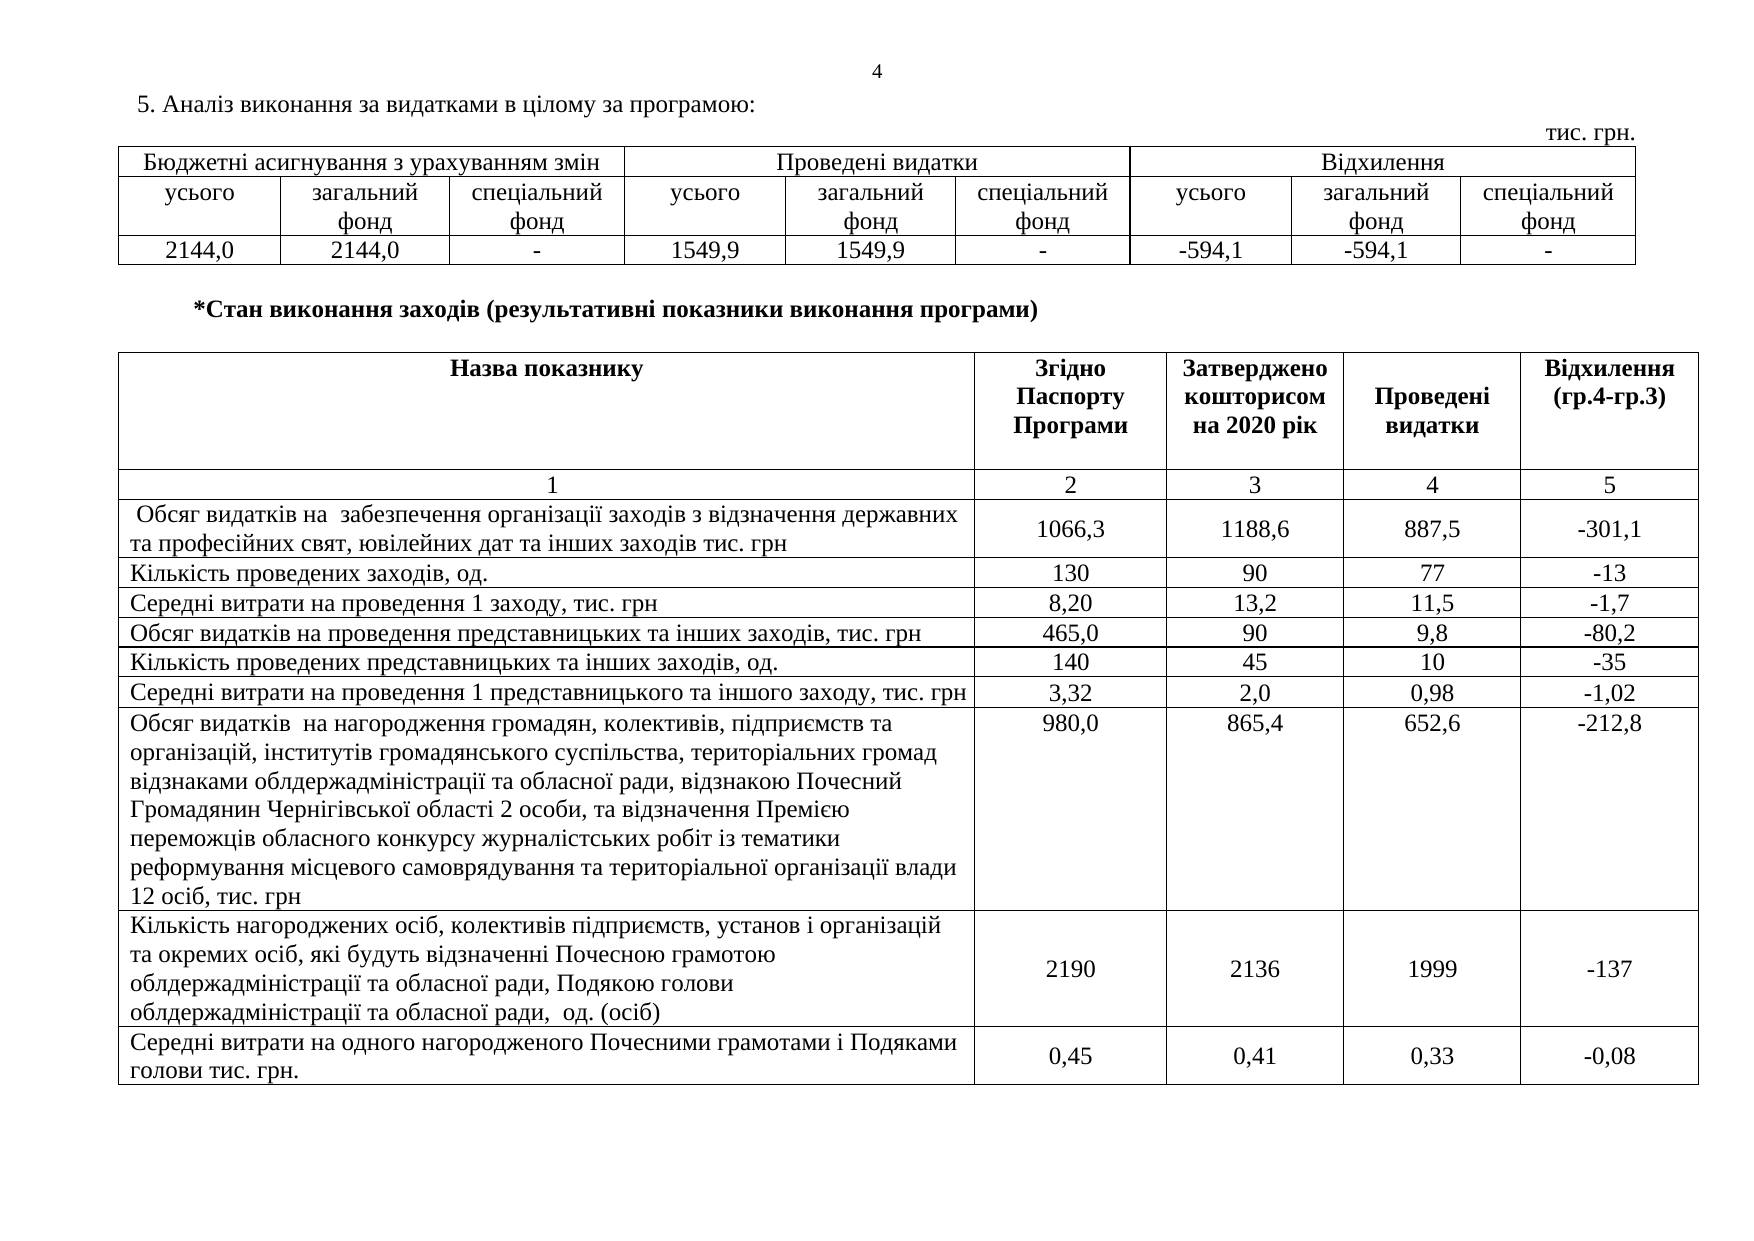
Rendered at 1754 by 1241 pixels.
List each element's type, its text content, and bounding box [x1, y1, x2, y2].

table_cell 2 [975, 470, 1166, 498]
table_cell -594,1 [1292, 236, 1460, 264]
table_header Бюджетні асигнування з урахуванням змін [119, 147, 624, 176]
table_cell 8,20 [975, 588, 1166, 617]
table_cell 130 [975, 558, 1166, 587]
table_cell Обсяг видатків на забезпечення організації заходів з відзначення державних та професійних свят, ювілейних дат та інших заходів тис. грн [119, 500, 974, 557]
table_header Затверджено кошторисом на 2020 рік [1167, 353, 1343, 439]
table_cell -301,1 [1521, 500, 1698, 557]
table_cell загальний фонд [281, 177, 449, 234]
table_cell 0,33 [1344, 1027, 1520, 1084]
table_cell 652,6 [1344, 708, 1520, 909]
table_cell -594,1 [1131, 236, 1291, 264]
table_cell 13,2 [1167, 588, 1343, 617]
table_cell 2,0 [1167, 677, 1343, 707]
table_cell 0,45 [975, 1027, 1166, 1084]
table_cell 77 [1344, 558, 1520, 587]
table_cell 1999 [1344, 911, 1520, 1026]
table_cell усього [119, 177, 280, 234]
table_cell 10 [1344, 648, 1520, 676]
text тис. грн. [122, 117, 1636, 146]
table_cell -0,08 [1521, 1027, 1698, 1084]
table_cell 1549,9 [786, 236, 955, 264]
table_cell Кількість проведених заходів, од. [119, 558, 974, 587]
table_cell -35 [1521, 648, 1698, 676]
table_cell загальний фонд [786, 177, 955, 234]
table_cell Середні витрати на проведення 1 заходу, тис. грн [119, 588, 974, 617]
table_cell 3 [1167, 470, 1343, 498]
table_cell 0,41 [1167, 1027, 1343, 1084]
table_cell Середні витрати на одного нагородженого Почесними грамотами і Подяками голови тис. грн. [119, 1027, 974, 1084]
table_cell -1,02 [1521, 677, 1698, 707]
table_cell [1167, 439, 1343, 469]
table_cell 465,0 [975, 618, 1166, 646]
table_header Назва показнику [119, 353, 974, 469]
table_cell 1549,9 [625, 236, 785, 264]
table_cell 2144,0 [119, 236, 280, 264]
table_cell 5 [1521, 470, 1698, 498]
table_header Згідно Паспорту Програми [975, 353, 1166, 439]
table_cell 9,8 [1344, 618, 1520, 646]
table_cell -13 [1521, 558, 1698, 587]
table_cell [975, 439, 1166, 469]
table_cell 4 [1344, 470, 1520, 498]
table_cell 2136 [1167, 911, 1343, 1026]
table_cell 2144,0 [281, 236, 449, 264]
table_cell - [1461, 236, 1635, 264]
table_header Проведені видатки [1344, 353, 1520, 439]
table_header Відхилення (гр.4-гр.3) [1521, 353, 1698, 439]
table_cell 887,5 [1344, 500, 1520, 557]
table_cell спеціальний фонд [450, 177, 624, 234]
table_cell 45 [1167, 648, 1343, 676]
table_cell -80,2 [1521, 618, 1698, 646]
table_cell Кількість нагороджених осіб, колективів підприємств, установ і організацій та окремих осіб, які будуть відзначенні Почесною грамотою облдержадміністрації та обласної ради, Подякою голови облдержадміністрації та обласної ради, од. (осіб) [119, 911, 974, 1026]
table_cell -137 [1521, 911, 1698, 1026]
table_cell [1521, 439, 1698, 469]
table_cell 90 [1167, 618, 1343, 646]
table_cell усього [1131, 177, 1291, 234]
table_header Відхилення [1131, 147, 1635, 176]
table_cell 11,5 [1344, 588, 1520, 617]
table_cell Обсяг видатків на проведення представницьких та інших заходів, тис. грн [119, 618, 974, 646]
table_cell 980,0 [975, 708, 1166, 909]
table_cell спеціальний фонд [1461, 177, 1635, 234]
table_cell Середні витрати на проведення 1 представницького та іншого заходу, тис. грн [119, 677, 974, 707]
table_cell - [450, 236, 624, 264]
table_cell 0,98 [1344, 677, 1520, 707]
table_cell 865,4 [1167, 708, 1343, 909]
table_cell загальний фонд [1292, 177, 1460, 234]
table_cell [1344, 439, 1520, 469]
table_cell 1066,3 [975, 500, 1166, 557]
table_cell 140 [975, 648, 1166, 676]
table_cell Обсяг видатків на нагородження громадян, колективів, підприємств та організацій, інститутів громадянського суспільства, територіальних громад відзнаками облдержадміністрації та обласної ради, відзнакою Почесний Громадянин Чернігівської області 2 особи, та відзначення Премією переможців обласного конкурсу журналістських робіт із тематики реформування місцевого самоврядування та територіальної організації влади 12 осіб, тис. грн [119, 708, 974, 909]
text 5. Аналіз виконання за видатками в цілому за програмою: [122, 89, 1636, 117]
list *Стан виконання заходів (результативні показники виконання програми) [193, 294, 1636, 323]
table_header Проведені видатки [625, 147, 1129, 176]
table_cell 3,32 [975, 677, 1166, 707]
table_cell 90 [1167, 558, 1343, 587]
table_cell -212,8 [1521, 708, 1698, 909]
table_cell 1 [119, 470, 974, 498]
table_cell -1,7 [1521, 588, 1698, 617]
table_cell спеціальний фонд [956, 177, 1129, 234]
table_cell 1188,6 [1167, 500, 1343, 557]
table_cell усього [625, 177, 785, 234]
table_cell - [956, 236, 1129, 264]
table_cell 2190 [975, 911, 1166, 1026]
table_cell Кількість проведених представницьких та інших заходів, од. [119, 648, 974, 676]
